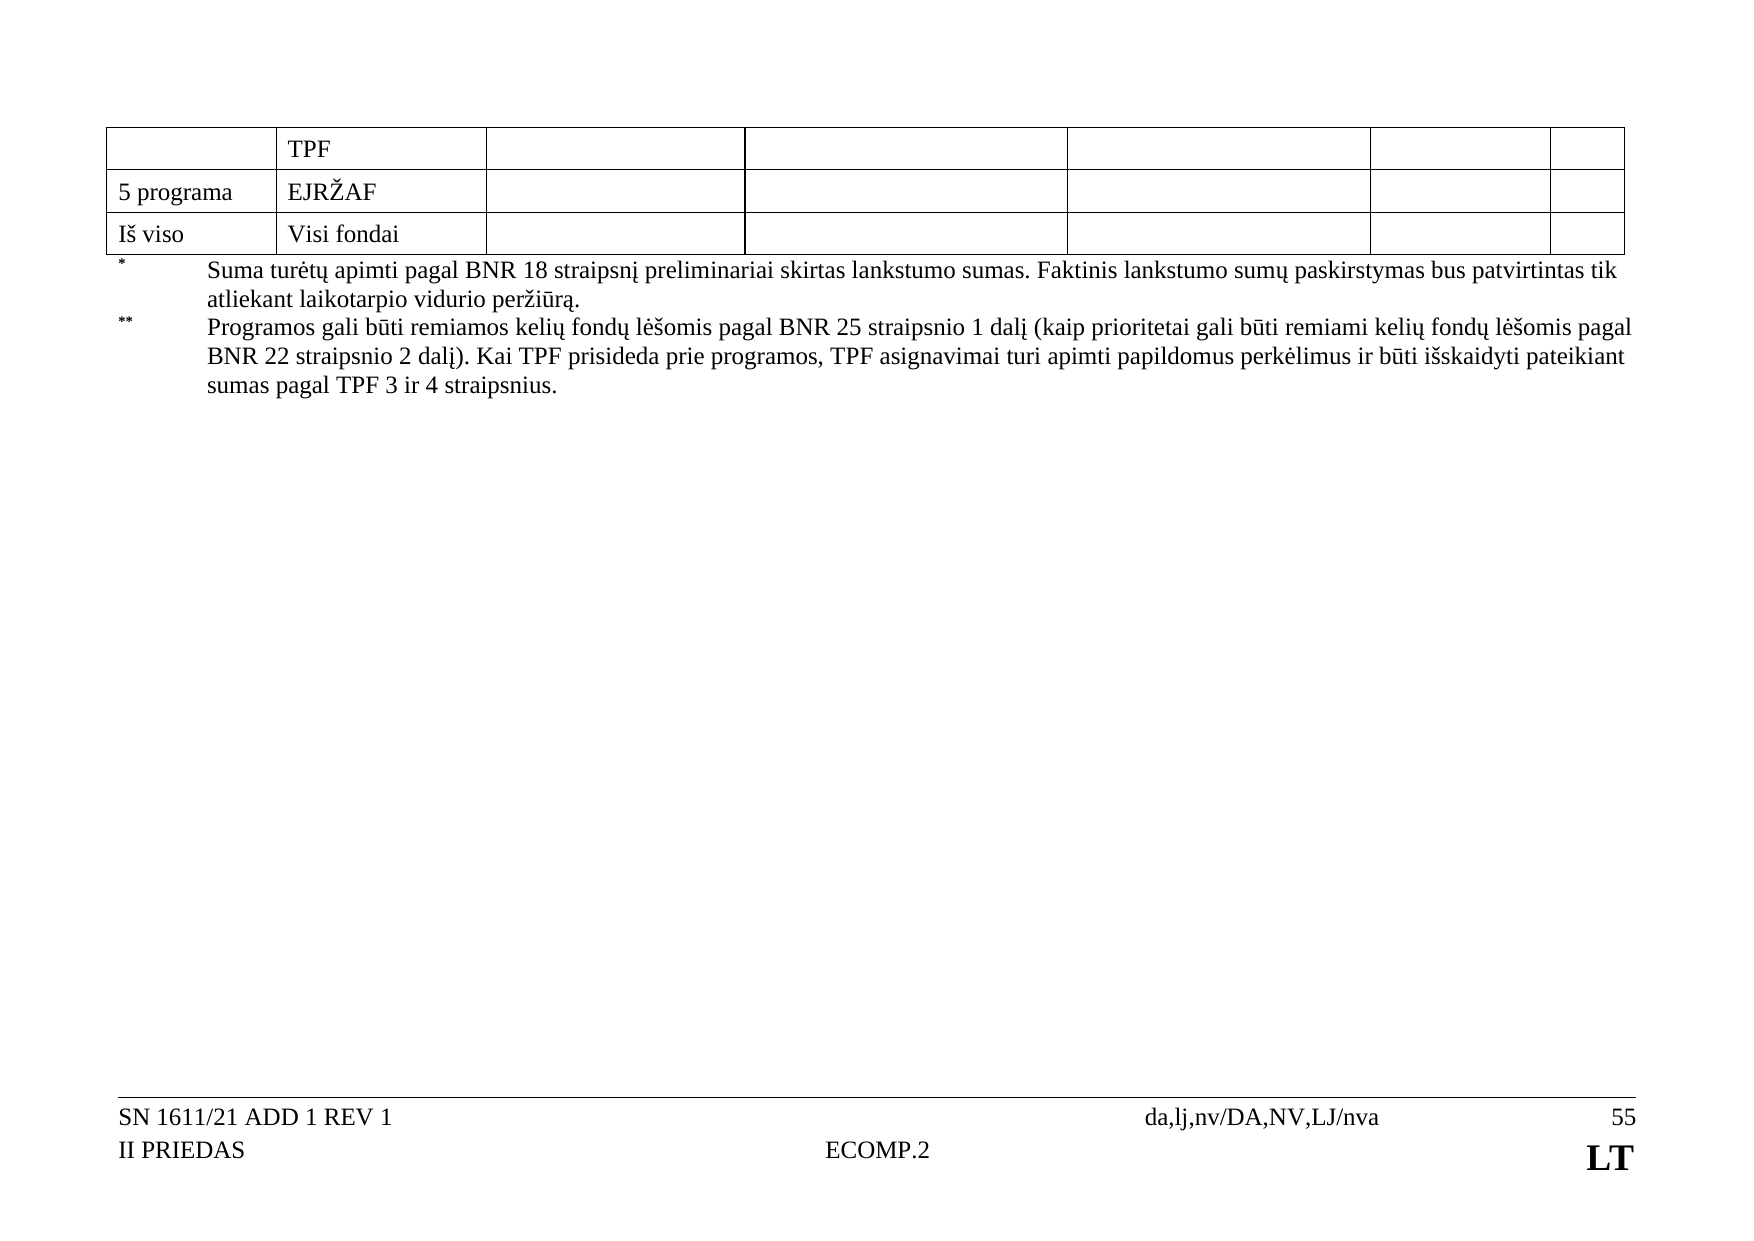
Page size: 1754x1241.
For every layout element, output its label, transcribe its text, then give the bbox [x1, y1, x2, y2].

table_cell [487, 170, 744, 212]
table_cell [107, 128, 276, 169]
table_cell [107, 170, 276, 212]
text * Suma turėtų apimti pagal BNR 18 straipsnį preliminariai skirtas lankstumo sumas. Faktinis lankstumo sumų paskirstymas bus patvirtintas tik atliekant laikotarpio vidurio peržiūrą. [118, 255, 1636, 312]
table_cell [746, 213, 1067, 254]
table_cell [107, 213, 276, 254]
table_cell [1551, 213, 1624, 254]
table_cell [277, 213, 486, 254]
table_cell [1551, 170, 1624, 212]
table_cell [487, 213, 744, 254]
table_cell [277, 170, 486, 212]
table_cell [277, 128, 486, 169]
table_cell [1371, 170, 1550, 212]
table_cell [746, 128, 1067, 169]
text ** Programos gali būti remiamos kelių fondų lėšomis pagal BNR 25 straipsnio 1 dalį (kaip prioritetai gali būti remiami kelių fondų lėšomis pagal BNR 22 straipsnio 2 dalį). Kai TPF prisideda prie programos, TPF asignavimai turi apimti papildomus perkėlimus ir būti išskaidyti pateikiant sumas pagal TPF 3 ir 4 straipsnius. [118, 312, 1636, 399]
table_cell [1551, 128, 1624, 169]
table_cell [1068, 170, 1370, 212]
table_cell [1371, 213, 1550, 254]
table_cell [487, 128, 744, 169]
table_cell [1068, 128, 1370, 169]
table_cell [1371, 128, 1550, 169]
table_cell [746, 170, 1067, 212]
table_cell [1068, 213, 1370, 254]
